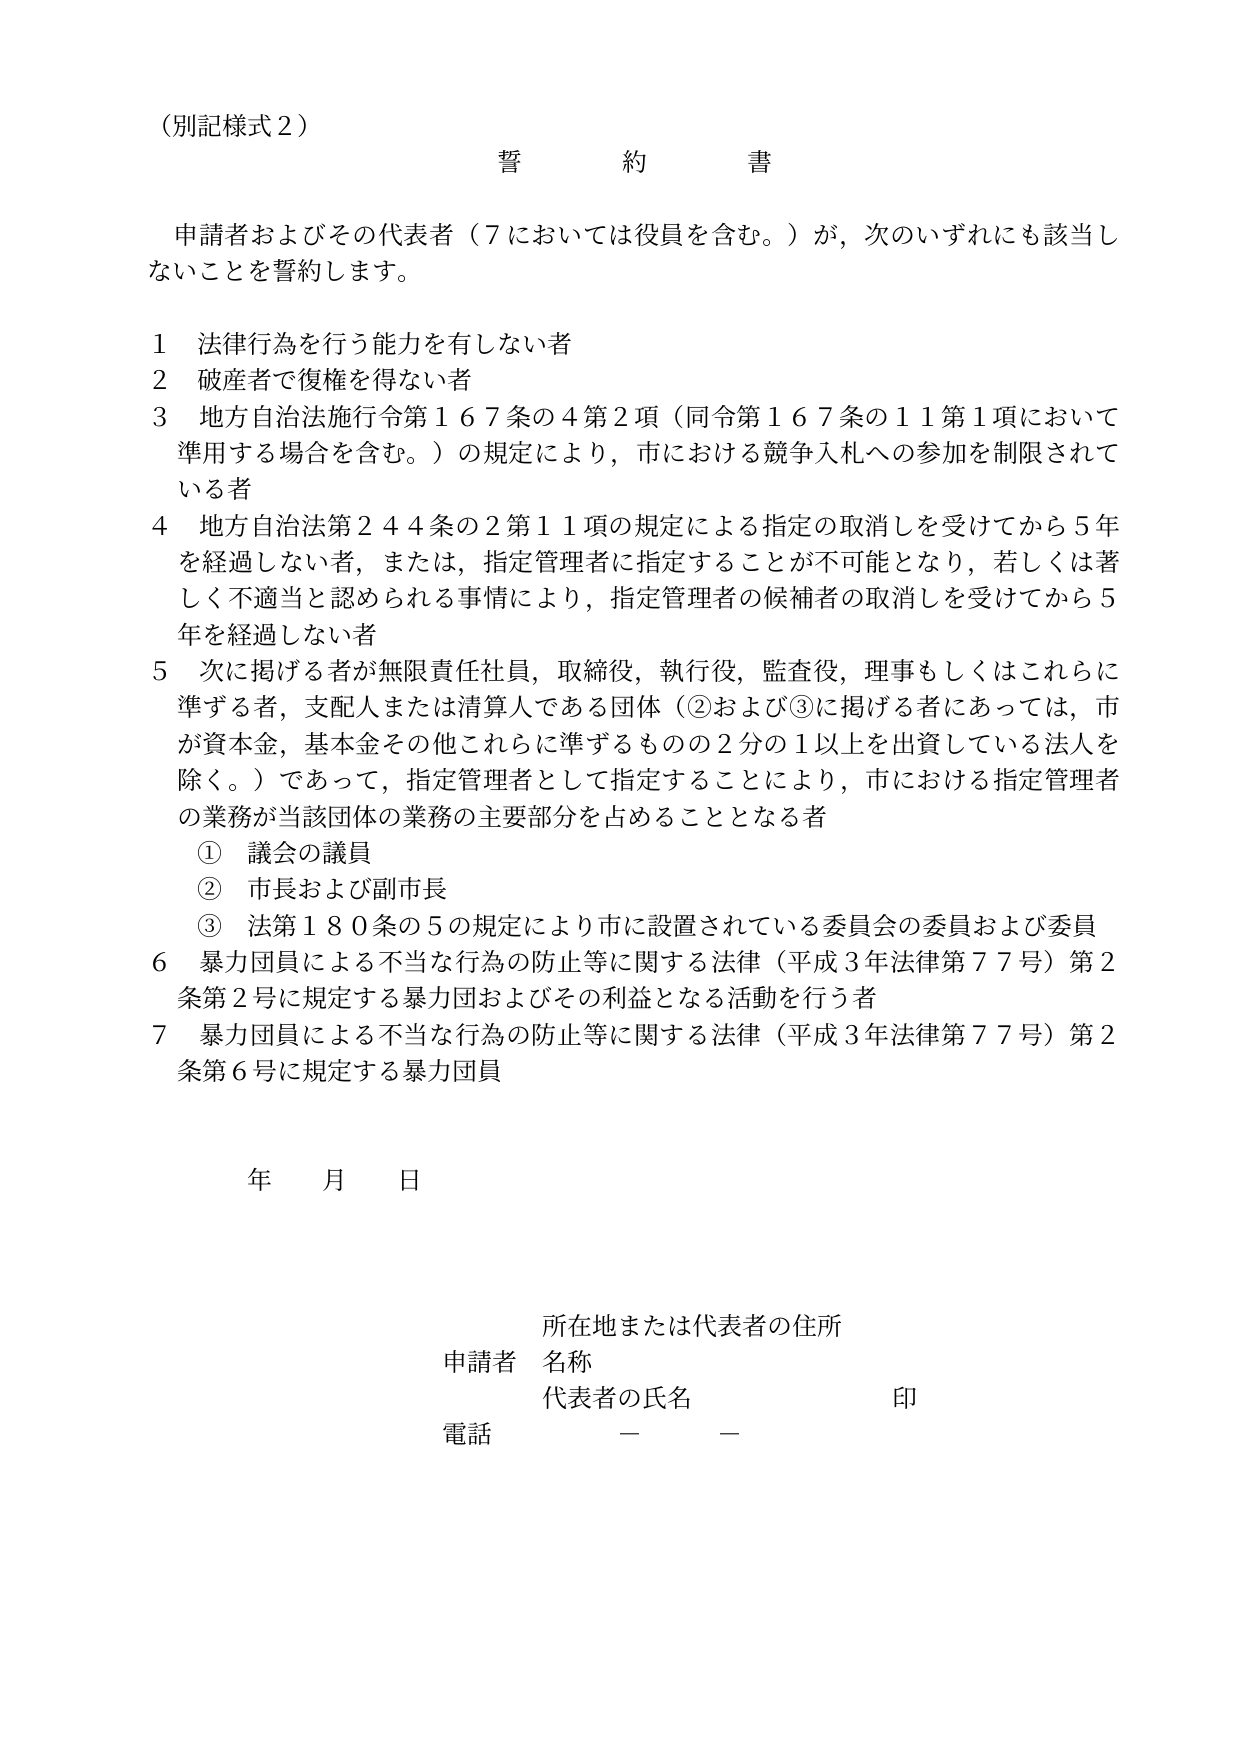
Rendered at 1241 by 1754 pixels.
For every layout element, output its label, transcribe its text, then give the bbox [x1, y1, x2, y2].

text １ 法律行為を行う能力を有しない者 [148, 324, 1122, 361]
text 代表者の氏名 印 [442, 1379, 1122, 1415]
text ４ 地方自治法第２４４条の２第１１項の規定による指定の取消しを受けてから５年を経過しない者，または，指定管理者に指定することが不可能となり，若しくは著しく不適当と認められる事情により，指定管理者の候補者の取消しを受けてから５年を経過しない者 [148, 506, 1122, 652]
text ２ 破産者で復権を得ない者 [148, 361, 1122, 397]
text 申請者 名称 [442, 1342, 1122, 1379]
text 申請者およびその代表者（７においては役員を含む。）が，次のいずれにも該当しないことを誓約します。 [148, 215, 1122, 288]
text ① 議会の議員 [148, 833, 1122, 870]
text ③ 法第１８０条の５の規定により市に設置されている委員会の委員および委員 [148, 906, 1122, 942]
text ６ 暴力団員による不当な行為の防止等に関する法律（平成３年法律第７７号）第２条第２号に規定する暴力団およびその利益となる活動を行う者 [148, 942, 1122, 1015]
text 電話 － － [442, 1415, 1122, 1451]
text 所在地または代表者の住所 [442, 1306, 1122, 1342]
text 年 月 日 [148, 1161, 1122, 1197]
text ② 市長および副市長 [148, 870, 1122, 906]
text ５ 次に掲げる者が無限責任社員，取締役，執行役，監査役，理事もしくはこれらに準ずる者，支配人または清算人である団体（②および③に掲げる者にあっては，市が資本金，基本金その他これらに準ずるものの２分の１以上を出資している法人を除く。）であって，指定管理者として指定することにより，市における指定管理者の業務が当該団体の業務の主要部分を占めることとなる者 [148, 652, 1122, 833]
text 誓 約 書 [148, 143, 1122, 179]
text ７ 暴力団員による不当な行為の防止等に関する法律（平成３年法律第７７号）第２条第６号に規定する暴力団員 [148, 1015, 1122, 1088]
text ３ 地方自治法施行令第１６７条の４第２項（同令第１６７条の１１第１項において準用する場合を含む。）の規定により，市における競争入札への参加を制限されている者 [148, 397, 1122, 506]
text （別記様式２） [148, 106, 1122, 143]
